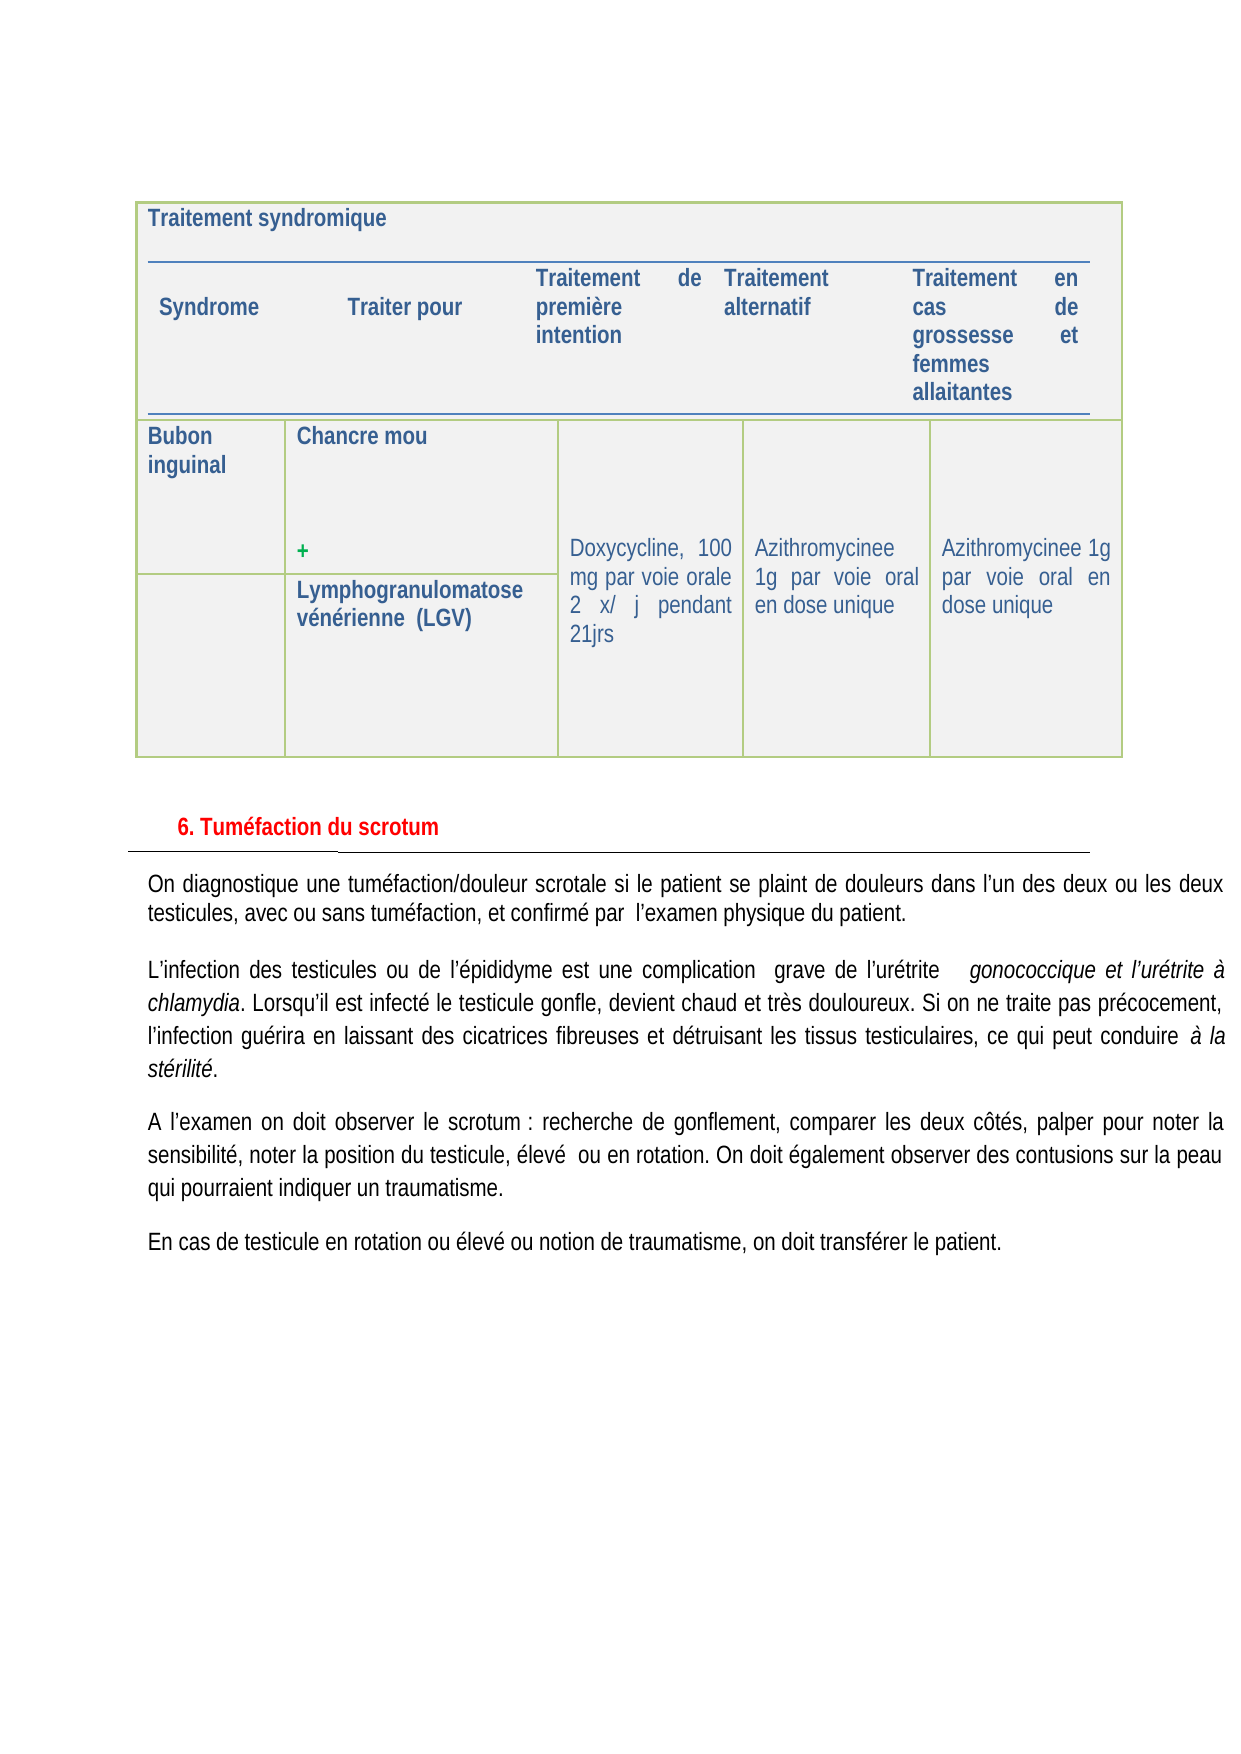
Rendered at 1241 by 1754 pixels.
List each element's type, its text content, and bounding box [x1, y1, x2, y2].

table_cell Doxycycline, 100 mg par voie orale 2 x/ j pendant 21jrs [559, 421, 742, 756]
text L’infection des testicules ou de l’épididyme est une complication grave de l’urétrite gonococcique et l’urétrite à chlamydia. Lorsqu’il est infecté le testicule gonfle, devient chaud et très douloureux. Si on ne traite pas précocement, l’infection guérira en laissant des cicatrices fibreuses et détruisant les tissus testiculaires, ce qui peut conduire à la stérilité. [148, 955, 1226, 1082]
text A l’examen on doit observer le scrotum : recherche de gonflement, comparer les deux côtés, palper pour noter la sensibilité, noter la position du testicule, élevé ou en rotation. On doit également observer des contusions sur la peau qui pourraient indiquer un traumatisme. [148, 1107, 1226, 1202]
table_cell Azithromycinee 1g par voie oral en dose unique [744, 421, 929, 756]
table_cell Bubon inguinal [138, 421, 284, 573]
table_header Traitement syndromique [138, 204, 1121, 419]
text En cas de testicule en rotation ou élevé ou notion de traumatisme, on doit transférer le patient. [148, 1227, 1226, 1256]
table_cell Lymphogranulomatose vénérienne (LGV) [286, 575, 557, 756]
text 6. Tuméfaction du scrotum [177, 812, 1226, 840]
text On diagnostique une tuméfaction/douleur scrotale si le patient se plaint de douleurs dans l’un des deux ou les deux testicules, avec ou sans tuméfaction, et confirmé par l’examen physique du patient. [148, 869, 1226, 926]
table_cell Azithromycinee 1g par voie oral en dose unique [931, 421, 1121, 756]
table_cell [138, 575, 284, 756]
table_cell Chancre mou + [286, 421, 557, 573]
